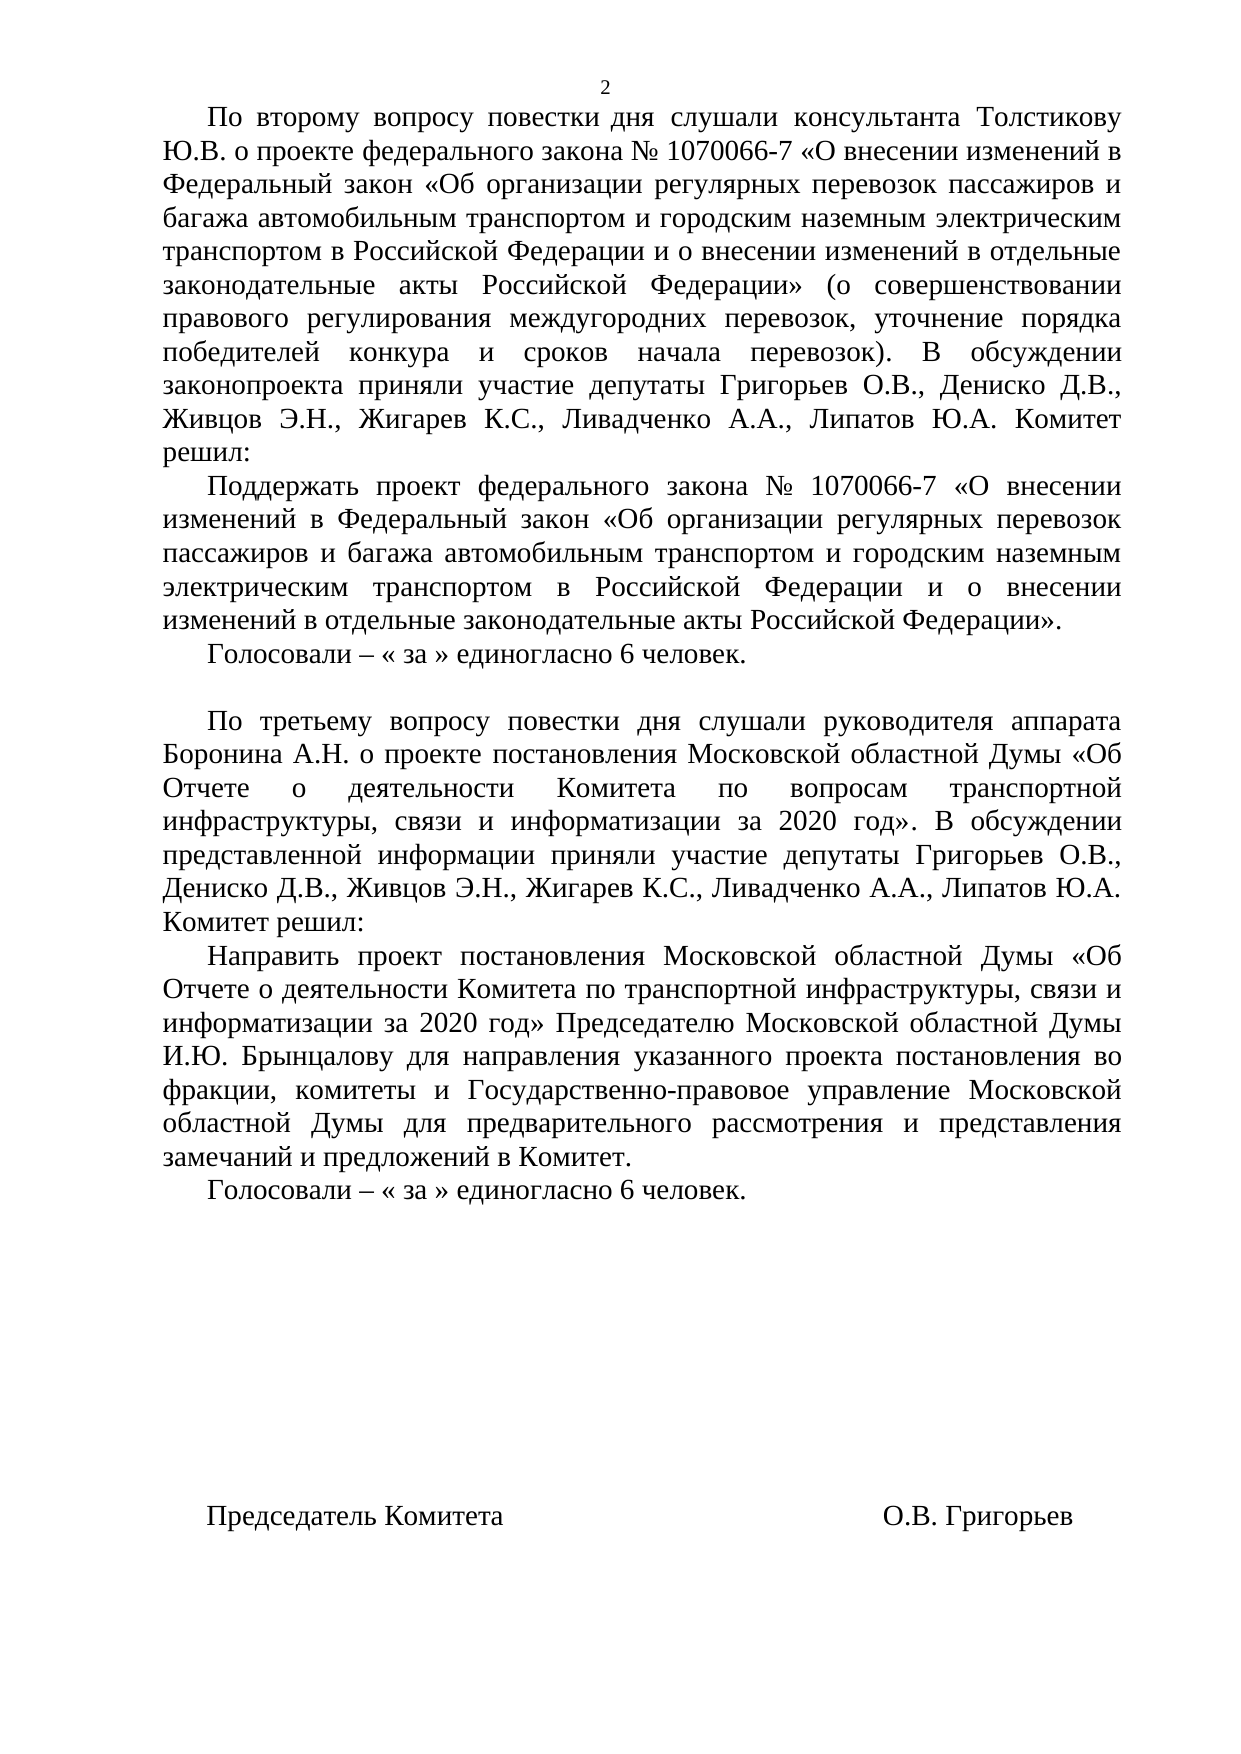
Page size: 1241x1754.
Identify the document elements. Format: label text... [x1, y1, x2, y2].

text По третьему вопросу повестки дня слушали руководителя аппарата Боронина А.Н. о проекте постановления Московской областной Думы «Об Отчете о деятельности Комитета по вопросам транспортной инфраструктуры, связи и информатизации за 2020 год». В обсуждении представленной информации приняли участие депутаты Григорьев О.В., Дениско Д.В., Живцов Э.Н., Жигарев К.С., Ливадченко А.А., Липатов Ю.А. Комитет решил: [162, 703, 1122, 938]
text Направить проект постановления Московской областной Думы «Об Отчете о деятельности Комитета по транспортной инфраструктуры, связи и информатизации за 2020 год» Председателю Московской областной Думы И.Ю. Брынцалову для направления указанного проекта постановления во фракции, комитеты и Государственно-правовое управление Московской областной Думы для предварительного рассмотрения и представления замечаний и предложений в Комитет. [162, 938, 1122, 1172]
text Голосовали – « за » единогласно 6 человек. [162, 1172, 1122, 1206]
text Голосовали – « за » единогласно 6 человек. [162, 636, 1122, 669]
text Поддержать проект федерального закона № 1070066-7 «О внесении изменений в Федеральный закон «Об организации регулярных перевозок пассажиров и багажа автомобильным транспортом и городским наземным электрическим транспортом в Российской Федерации и о внесении изменений в отдельные законодательные акты Российской Федерации». [162, 468, 1122, 636]
text По второму вопросу повестки дня слушали консультанта Толстикову Ю.В. о проекте федерального закона № 1070066-7 «О внесении изменений в Федеральный закон «Об организации регулярных перевозок пассажиров и багажа автомобильным транспортом и городским наземным электрическим транспортом в Российской Федерации и о внесении изменений в отдельные законодательные акты Российской Федерации» (о совершенствовании правового регулирования междугородних перевозок, уточнение порядка победителей конкура и сроков начала перевозок). В обсуждении законопроекта приняли участие депутаты Григорьев О.В., Дениско Д.В., Живцов Э.Н., Жигарев К.С., Ливадченко А.А., Липатов Ю.А. Комитет решил: [162, 99, 1122, 468]
subtitle Председатель Комитета О.В. Григорьев [59, 1498, 1152, 1532]
